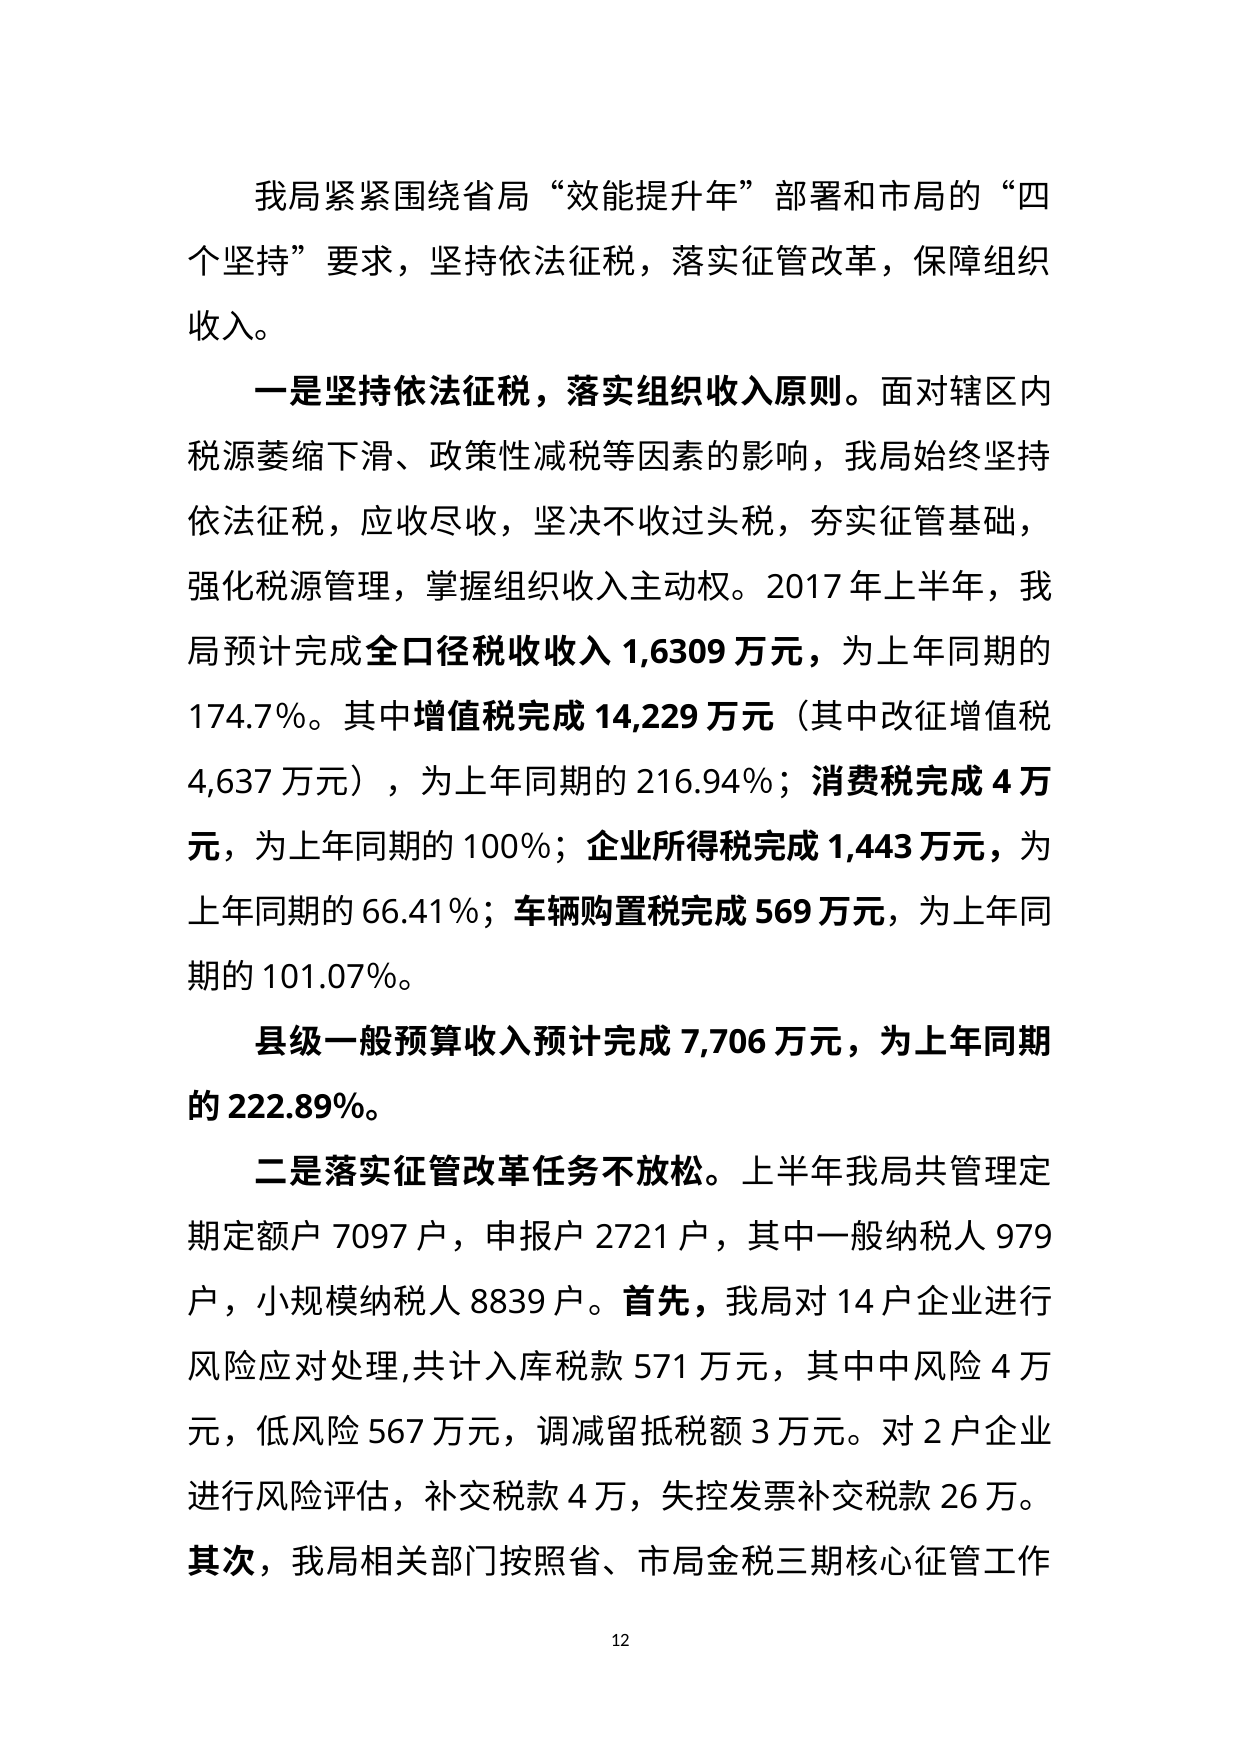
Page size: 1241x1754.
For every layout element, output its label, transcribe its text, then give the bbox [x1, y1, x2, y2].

text 一是坚持依法征税，落实组织收入原则。面对辖区内税源萎缩下滑、政策性减税等因素的影响，我局始终坚持依法征税，应收尽收，坚决不收过头税，夯实征管基础，强化税源管理，掌握组织收入主动权。2017年上半年，我局预计完成全口径税收收入1,6309万元，为上年同期的174.7％。其中增值税完成14,229万元（其中改征增值税4,637万元），为上年同期的216.94％；消费税完成4万元，为上年同期的100％；企业所得税完成1,443万元，为上年同期的66.41％；车辆购置税完成569万元，为上年同期的101.07％。 [187, 357, 1053, 1007]
text 县级一般预算收入预计完成7,706万元，为上年同期的222.89％。 [187, 1007, 1053, 1137]
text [187, 1137, 1053, 1592]
text 我局紧紧围绕省局“效能提升年”部署和市局的“四个坚持”要求，坚持依法征税，落实征管改革，保障组织收入。 [187, 162, 1053, 357]
